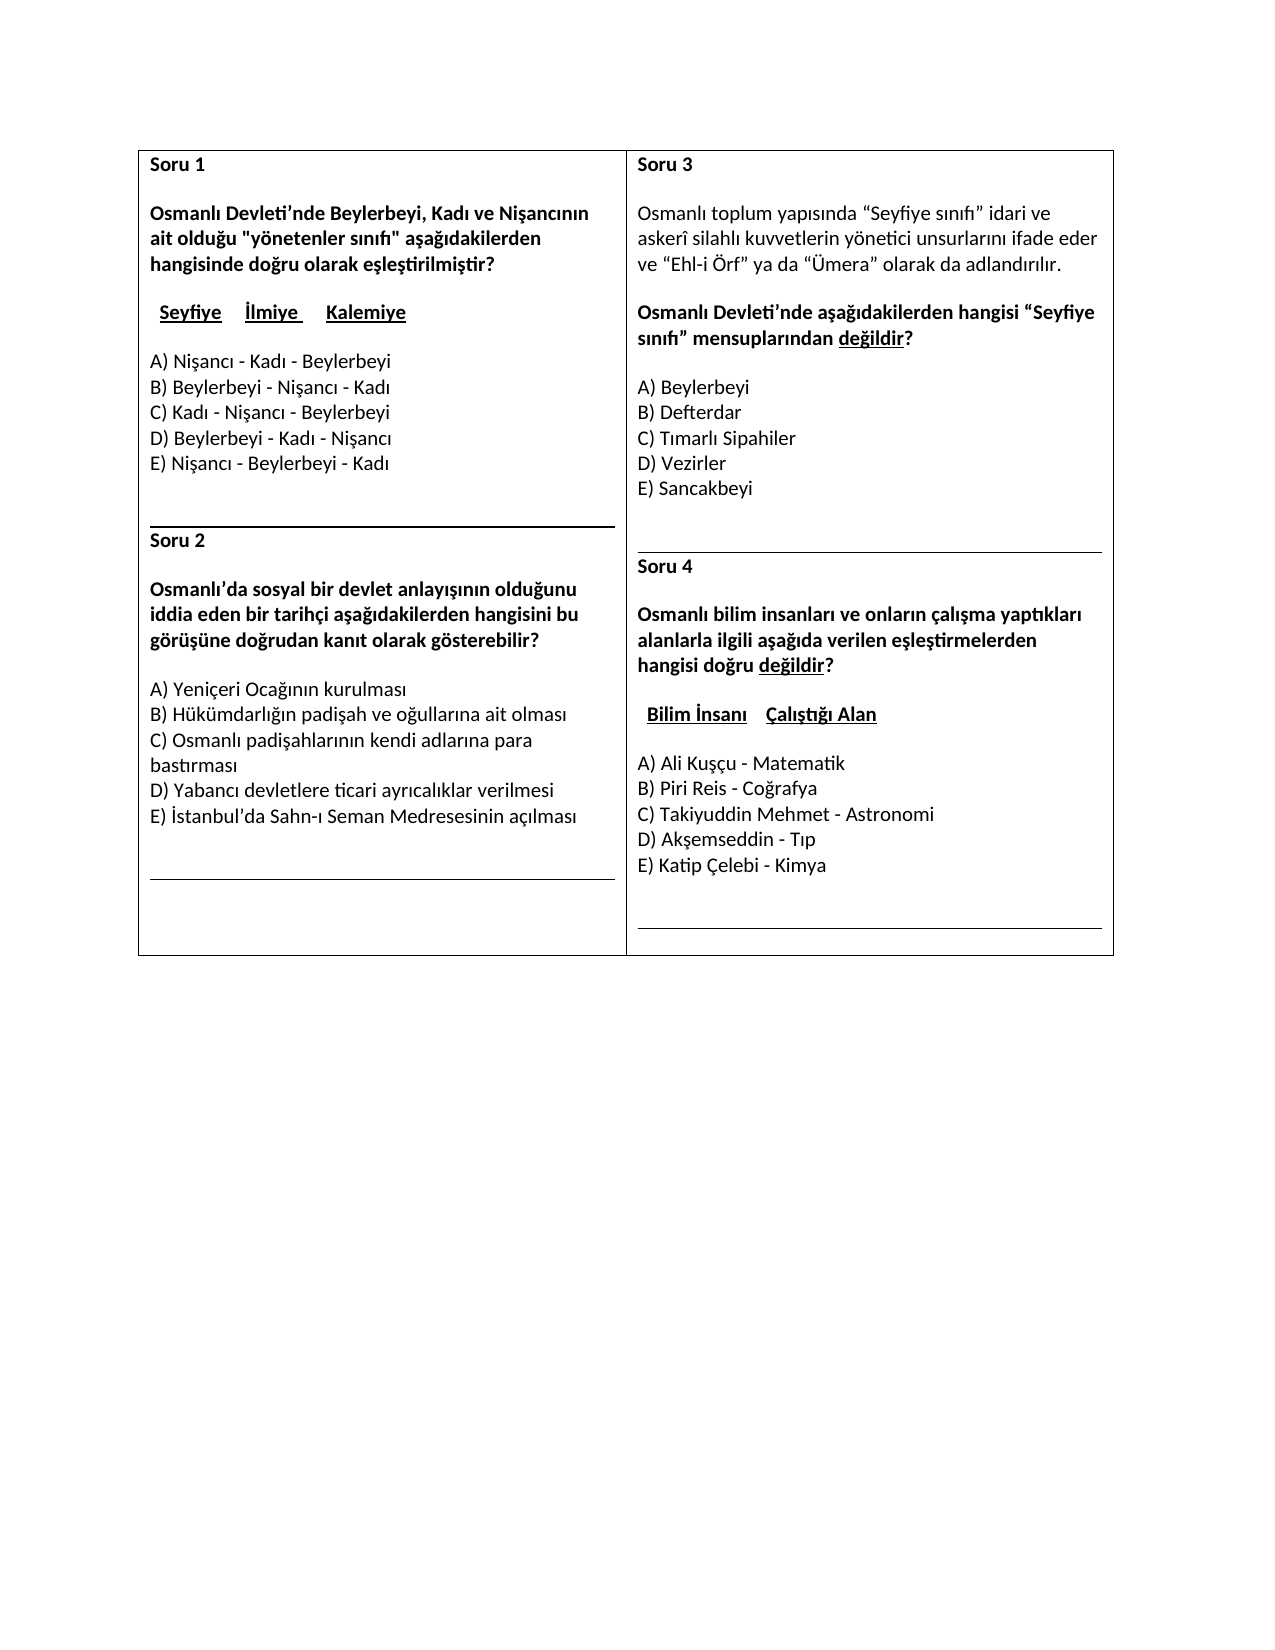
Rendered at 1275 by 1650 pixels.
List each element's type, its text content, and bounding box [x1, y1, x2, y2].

table_header Soru 3 Osmanlı toplum yapısında “Seyfiye sınıfı” idari ve askerî silahlı kuvvetlerin yönetici unsurlarını ifade eder ve “Ehl-i Örf” ya da “Ümera” olarak da adlandırılır. Osmanlı Devleti’nde aşağıdakilerden hangisi “Seyfiye sınıfı” mensuplarından değildir? A) Beylerbeyi B) Defterdar C) Tımarlı Sipahiler D) Vezirler E) Sancakbeyi Soru 4 Osmanlı bilim insanları ve onların çalışma yaptıkları alanlarla ilgili aşağıda verilen eşleştirmelerden hangisi doğru değildir? Bilim İnsanı Çalıştığı Alan A) Ali Kuşçu - Matematik B) Piri Reis - Coğrafya C) Takiyuddin Mehmet - Astronomi D) Akşemseddin - Tıp E) Katip Çelebi - Kimya [627, 151, 1113, 954]
table_header Soru 1 Osmanlı Devleti’nde Beylerbeyi, Kadı ve Nişancının ait olduğu "yönetenler sınıfı" aşağıdakilerden hangisinde doğru olarak eşleştirilmiştir? Seyfiye İlmiye Kalemiye A) Nişancı - Kadı - Beylerbeyi B) Beylerbeyi - Nişancı - Kadı C) Kadı - Nişancı - Beylerbeyi D) Beylerbeyi - Kadı - Nişancı E) Nişancı - Beylerbeyi - Kadı Soru 2 Osmanlı’da sosyal bir devlet anlayışının olduğunu iddia eden bir tarihçi aşağıdakilerden hangisini bu görüşüne doğrudan kanıt olarak gösterebilir? A) Yeniçeri Ocağının kurulması B) Hükümdarlığın padişah ve oğullarına ait olması C) Osmanlı padişahlarının kendi adlarına para bastırması D) Yabancı devletlere ticari ayrıcalıklar verilmesi E) İstanbul’da Sahn-ı Seman Medresesinin açılması [139, 151, 626, 954]
